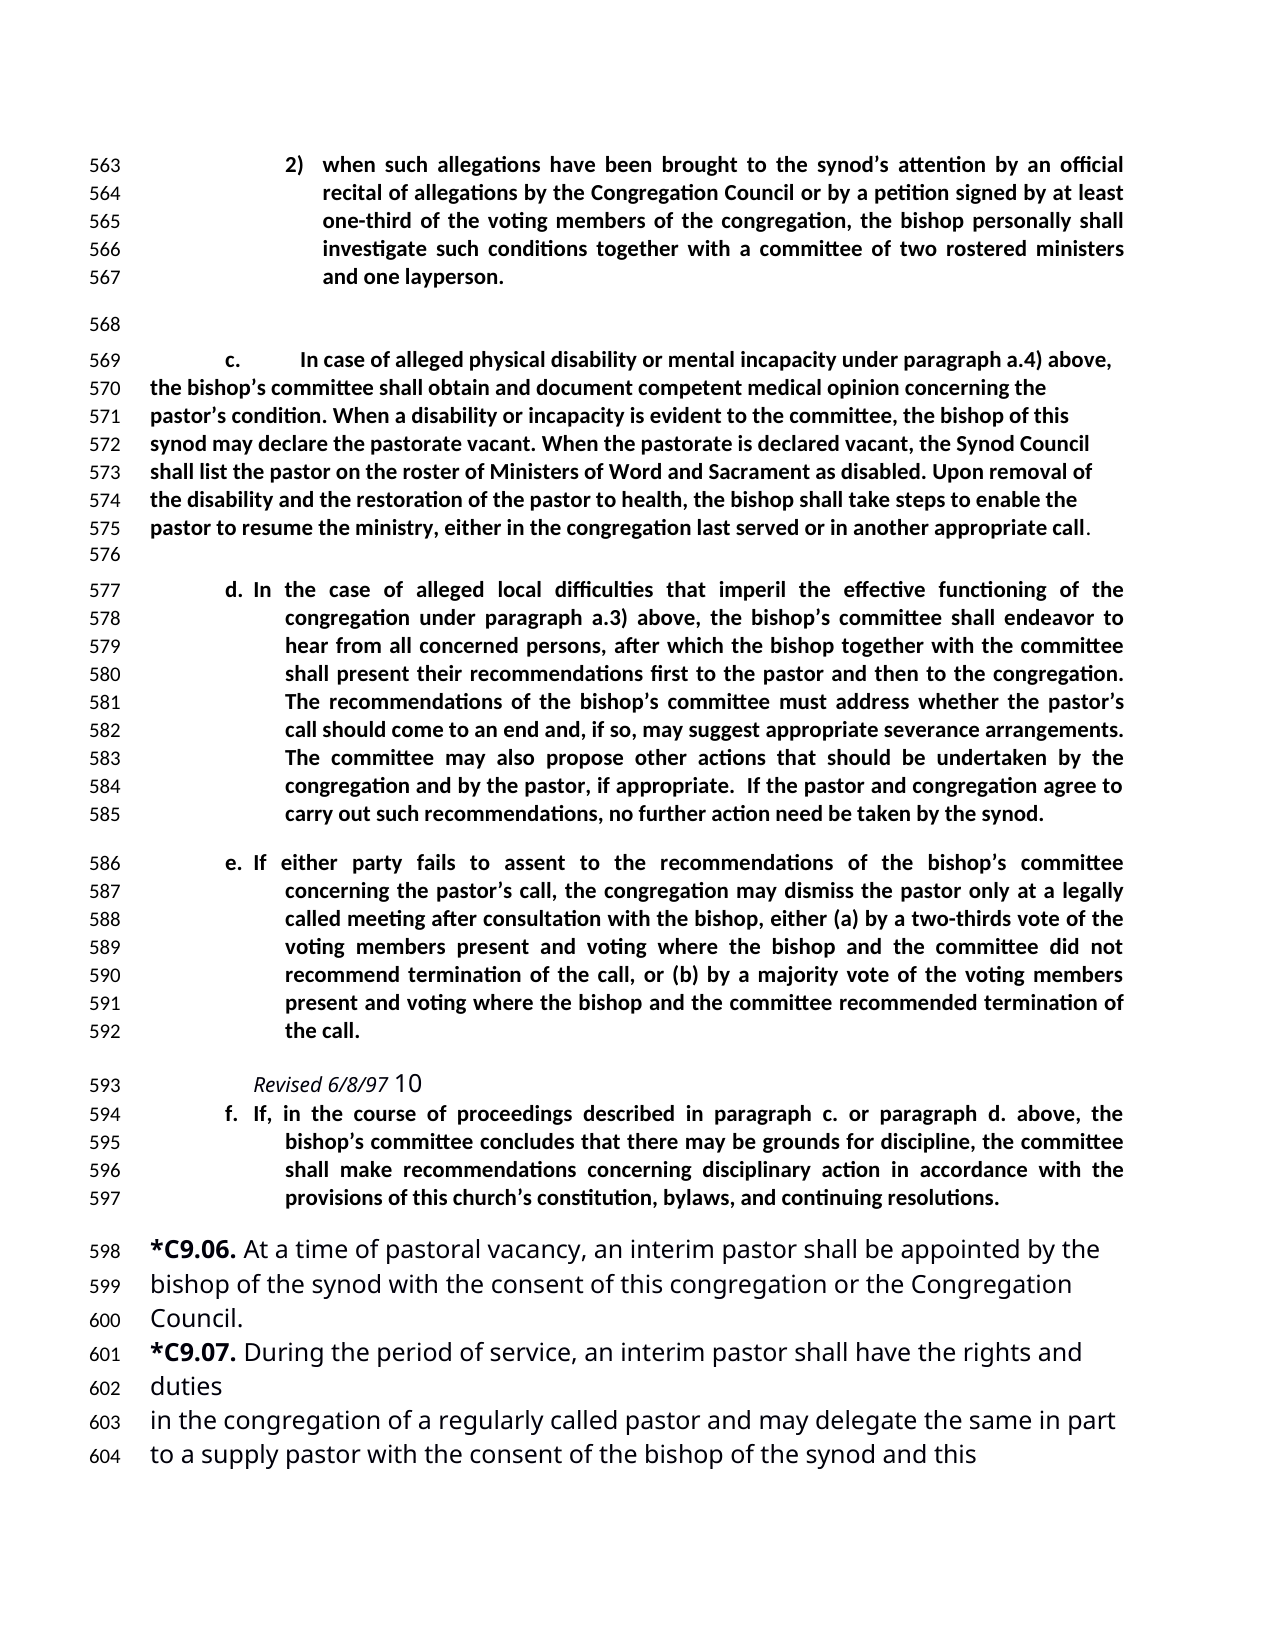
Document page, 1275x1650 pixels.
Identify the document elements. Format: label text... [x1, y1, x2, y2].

text *C9.07. During the period of service, an interim pastor shall have the rights and duties [150, 1334, 1125, 1402]
text e. If either party fails to assent to the recommendations of the bishop’s committee concerning the pastor’s call, the congregation may dismiss the pastor only at a legally called meeting after consultation with the bishop, either (a) by a two-thirds vote of the voting members present and voting where the bishop and the committee did not recommend termination of the call, or (b) by a majority vote of the voting members present and voting where the bishop and the committee recommended termination of the call. [150, 848, 1125, 1044]
text Revised 6/8/97 10 [150, 1065, 1125, 1099]
text *C9.06. At a time of pastoral vacancy, an interim pastor shall be appointed by the [150, 1232, 1125, 1266]
text d. In the case of alleged local difficulties that imperil the effective functioning of the congregation under paragraph a.3) above, the bishop’s committee shall endeavor to hear from all concerned persons, after which the bishop together with the committee shall present their recommendations first to the pastor and then to the congregation. The recommendations of the bishop’s committee must address whether the pastor’s call should come to an end and, if so, may suggest appropriate severance arrangements. The committee may also propose other actions that should be undertaken by the congregation and by the pastor, if appropriate. If the pastor and congregation agree to carry out such recommendations, no further action need be taken by the synod. [150, 575, 1125, 827]
text c. In case of alleged physical disability or mental incapacity under paragraph a.4) above, the bishop’s committee shall obtain and document competent medical opinion concerning the pastor’s condition. When a disability or incapacity is evident to the committee, the bishop of this synod may declare the pastorate vacant. When the pastorate is declared vacant, the Synod Council shall list the pastor on the roster of Ministers of Word and Sacrament as disabled. Upon removal of the disability and the restoration of the pastor to health, the bishop shall take steps to enable the pastor to resume the ministry, either in the congregation last served or in another appropriate call. [150, 345, 1125, 541]
text 2) when such allegations have been brought to the synod’s attention by an official recital of allegations by the Congregation Council or by a petition signed by at least one-third of the voting members of the congregation, the bishop personally shall investigate such conditions together with a committee of two rostered ministers and one layperson. [150, 150, 1125, 290]
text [150, 1402, 1125, 1471]
text f. If, in the course of proceedings described in paragraph c. or paragraph d. above, the bishop’s committee concludes that there may be grounds for discipline, the committee shall make recommendations concerning disciplinary action in accordance with the provisions of this church’s constitution, bylaws, and continuing resolutions. [150, 1099, 1125, 1211]
text bishop of the synod with the consent of this congregation or the Congregation Council. [150, 1266, 1125, 1334]
